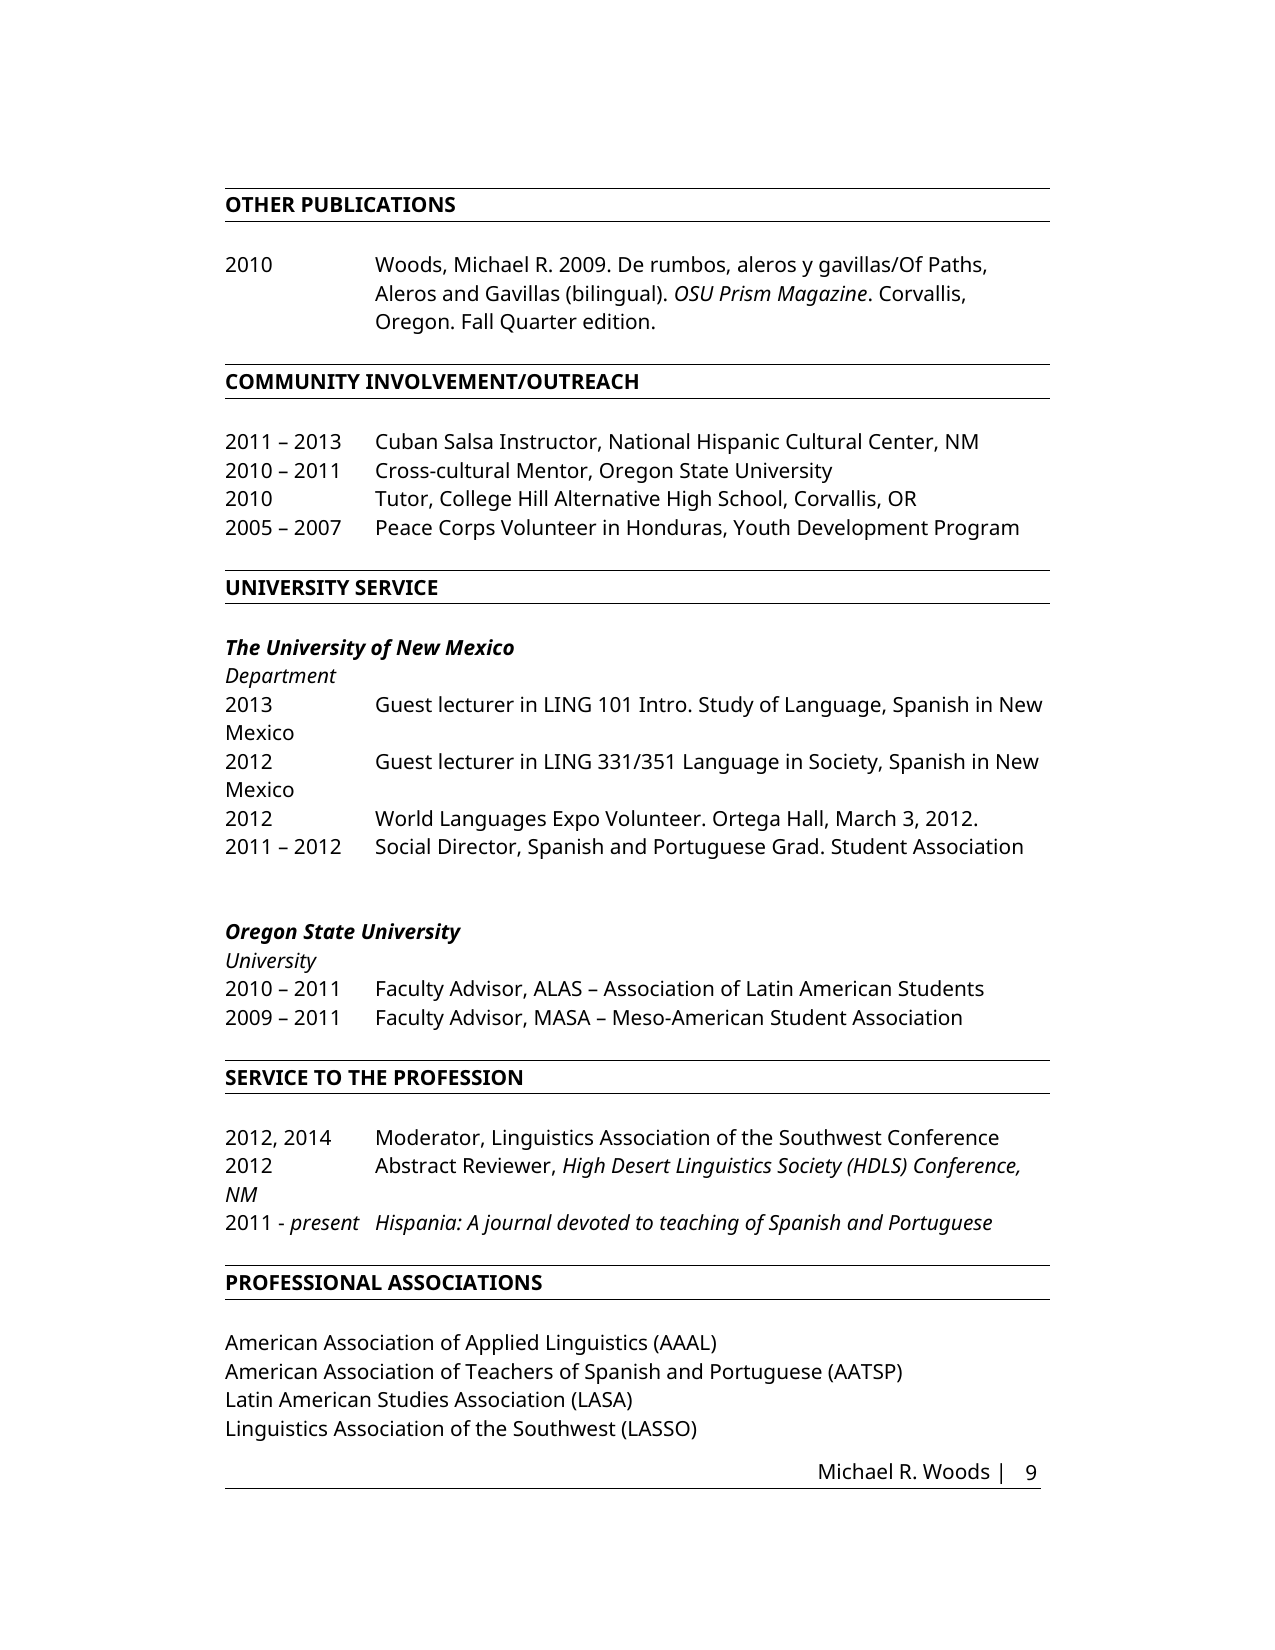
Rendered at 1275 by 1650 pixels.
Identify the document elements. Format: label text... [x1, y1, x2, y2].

text 2012, 2014 Moderator, Linguistics Association of the Southwest Conference [225, 1123, 1050, 1151]
text Oregon State University [225, 917, 1050, 946]
text 2010 – 2011 Cross-cultural Mentor, Oregon State University [225, 456, 1050, 484]
text OTHER PUBLICATIONS [225, 189, 1050, 221]
text Latin American Studies Association (LASA) [225, 1385, 1050, 1414]
text 2010 Woods, Michael R. 2009. De rumbos, aleros y gavillas/Of Paths, Aleros and Gavillas (bilingual). OSU Prism Magazine. Corvallis, Oregon. Fall Quarter edition. [225, 251, 1050, 336]
text The University of New Mexico [225, 633, 1050, 662]
text American Association of Teachers of Spanish and Portuguese (AATSP) [225, 1357, 1050, 1385]
text 2011 - present Hispania: A journal devoted to teaching of Spanish and Portuguese [225, 1208, 1050, 1237]
text 2010 Tutor, College Hill Alternative High School, Corvallis, OR [225, 484, 1050, 513]
text Community Involvement/Outreach [225, 365, 1050, 398]
text 2011 – 2012 Social Director, Spanish and Portuguese Grad. Student Association [225, 832, 1050, 861]
text Linguistics Association of the Southwest (LASSO) [225, 1414, 1050, 1442]
text 2005 – 2007 Peace Corps Volunteer in Honduras, Youth Development Program [225, 513, 1125, 541]
text 2010 – 2011 Faculty Advisor, ALAS – Association of Latin American Students [225, 974, 1050, 1003]
text American Association of Applied Linguistics (AAAL) [225, 1328, 1050, 1357]
text 2012 World Languages Expo Volunteer. Ortega Hall, March 3, 2012. [225, 804, 1050, 832]
text 2009 – 2011 Faculty Advisor, MASA – Meso-American Student Association [225, 1003, 1050, 1031]
text 2012 Abstract Reviewer, High Desert Linguistics Society (HDLS) Conference, NM [225, 1151, 1050, 1208]
text Professional Associations [225, 1266, 1050, 1299]
text University Service [225, 571, 1050, 603]
text 2013 Guest lecturer in LING 101 Intro. Study of Language, Spanish in New Mexico [225, 690, 1050, 747]
text 2011 – 2013 Cuban Salsa Instructor, National Hispanic Cultural Center, NM [150, 427, 1050, 456]
text 2012 Guest lecturer in LING 331/351 Language in Society, Spanish in New Mexico [225, 747, 1050, 804]
text University [225, 946, 1050, 974]
text Department [225, 662, 1050, 690]
text Service to the profession [225, 1061, 1050, 1093]
